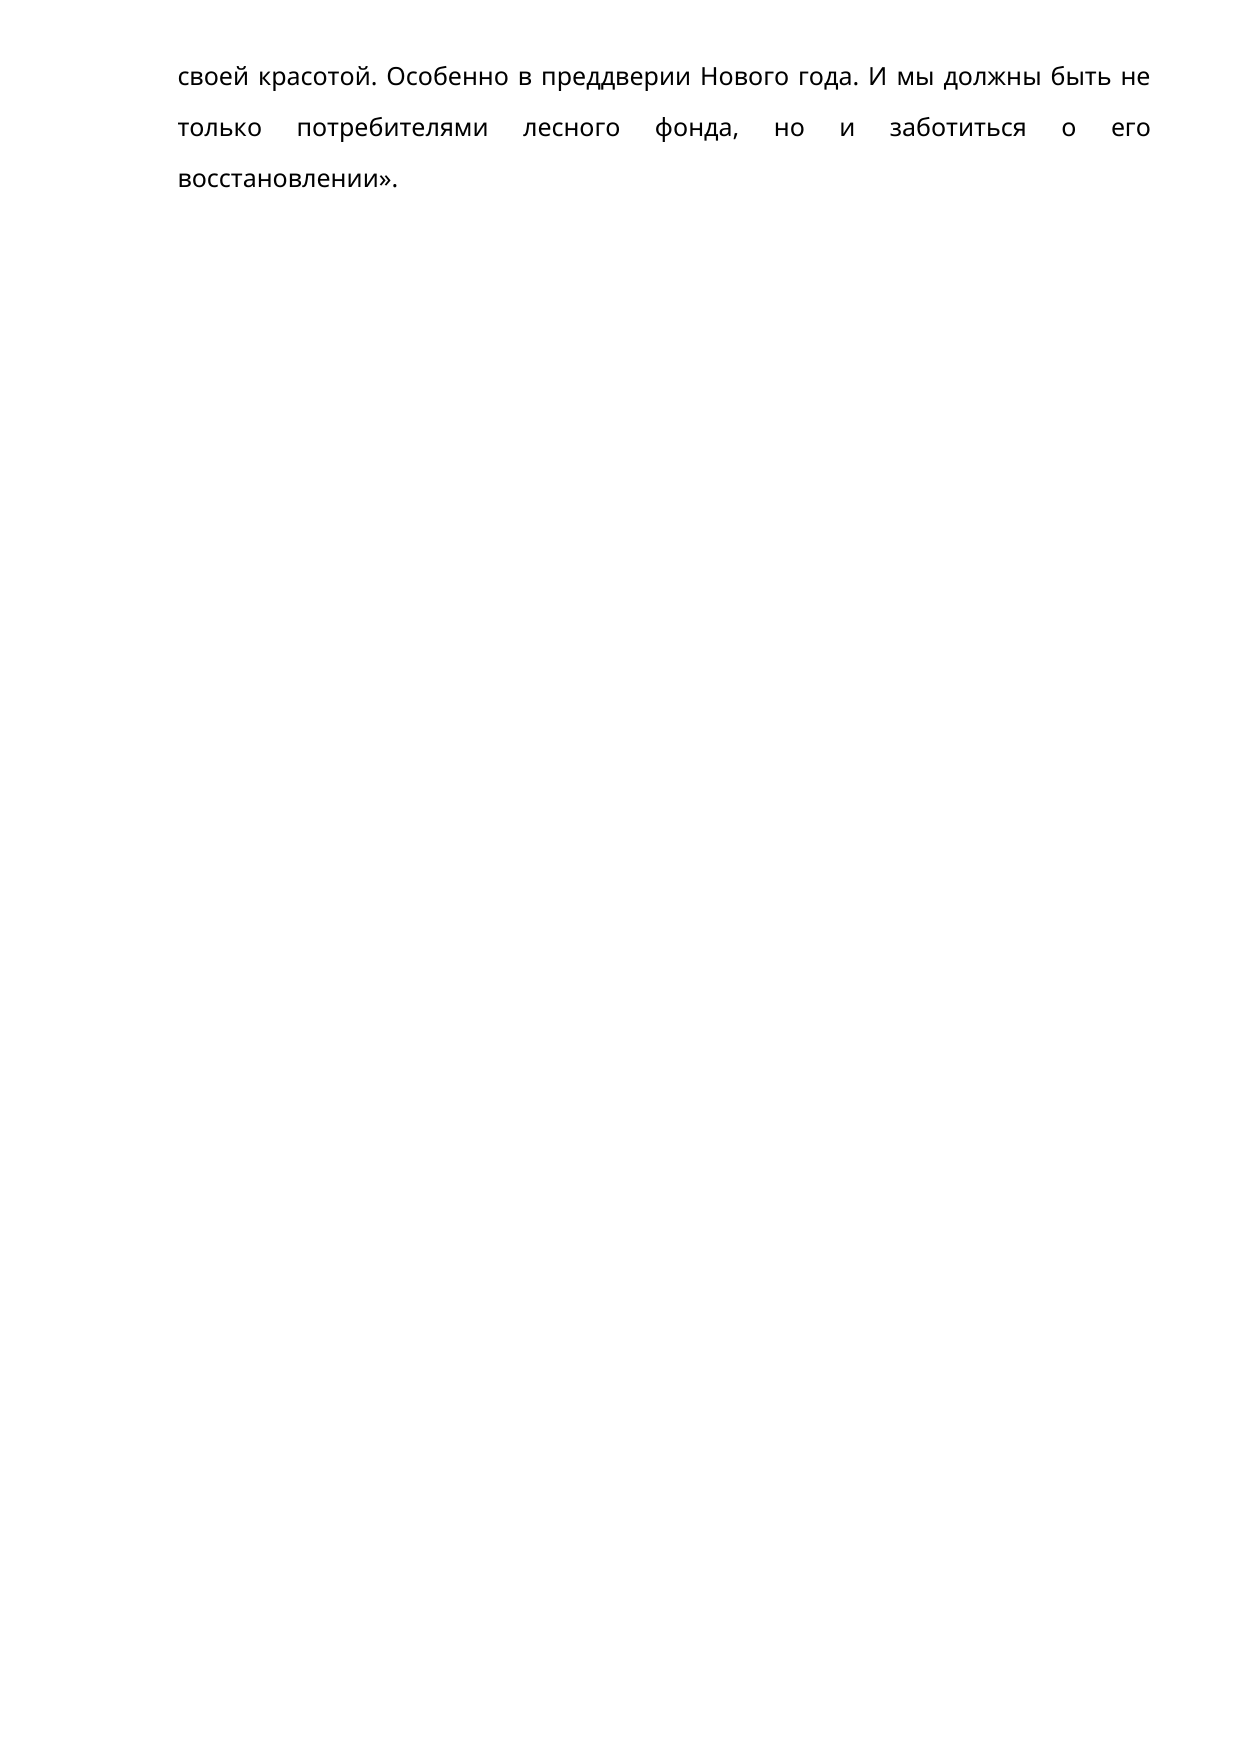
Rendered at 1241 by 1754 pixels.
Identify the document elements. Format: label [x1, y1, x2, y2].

text [177, 59, 1152, 195]
